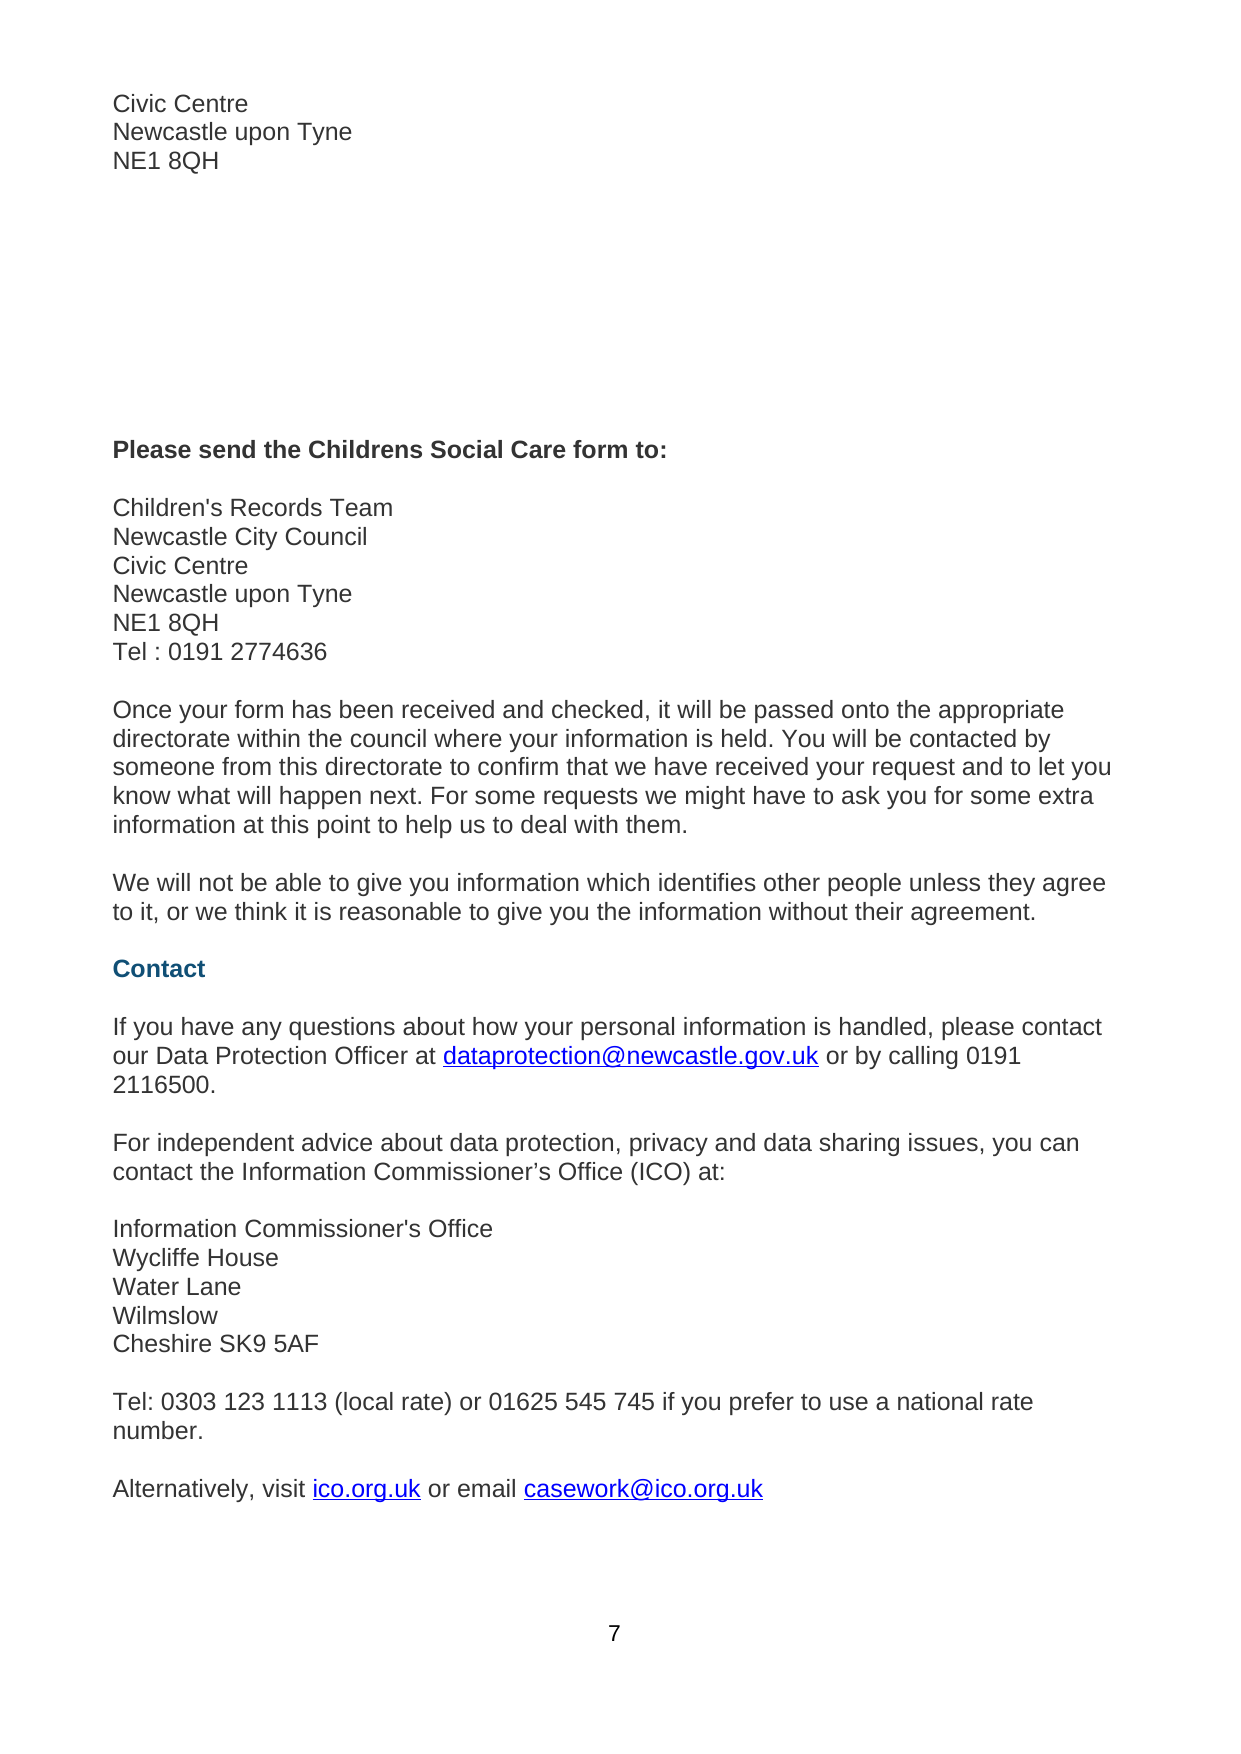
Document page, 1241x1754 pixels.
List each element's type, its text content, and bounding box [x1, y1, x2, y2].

text We will not be able to give you information which identifies other people unless they agree to it, or we think it is reasonable to give you the information without their agreement. [112, 868, 1128, 925]
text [112, 89, 1128, 232]
text If you have any questions about how your personal information is handled, please contact our Data Protection Officer at dataprotection@newcastle.gov.uk or by calling 0191 2116500. [112, 1012, 1128, 1099]
text Alternatively, visit ico.org.uk or email casework@ico.org.uk [112, 1474, 1128, 1503]
text For independent advice about data protection, privacy and data sharing issues, you can contact the Information Commissioner’s Office (ICO) at: [112, 1128, 1128, 1185]
text Tel: 0303 123 1113 (local rate) or 01625 545 745 if you prefer to use a national rate number. [112, 1387, 1128, 1445]
text Information Commissioner's Office Wycliffe House Water Lane Wilmslow Cheshire SK9 5AF [112, 1214, 1128, 1358]
subtitle Contact [112, 954, 1128, 983]
text Children's Records Team Newcastle City Council Civic Centre Newcastle upon Tyne NE1 8QH Tel : 0191 2774636 [112, 493, 1128, 666]
text Once your form has been received and checked, it will be passed onto the appropriate directorate within the council where your information is held. You will be contacted by someone from this directorate to confirm that we have received your request and to let you know what will happen next. For some requests we might have to ask you for some extra information at this point to help us to deal with them. [112, 695, 1128, 839]
text Please send the Childrens Social Care form to: [112, 435, 1128, 464]
